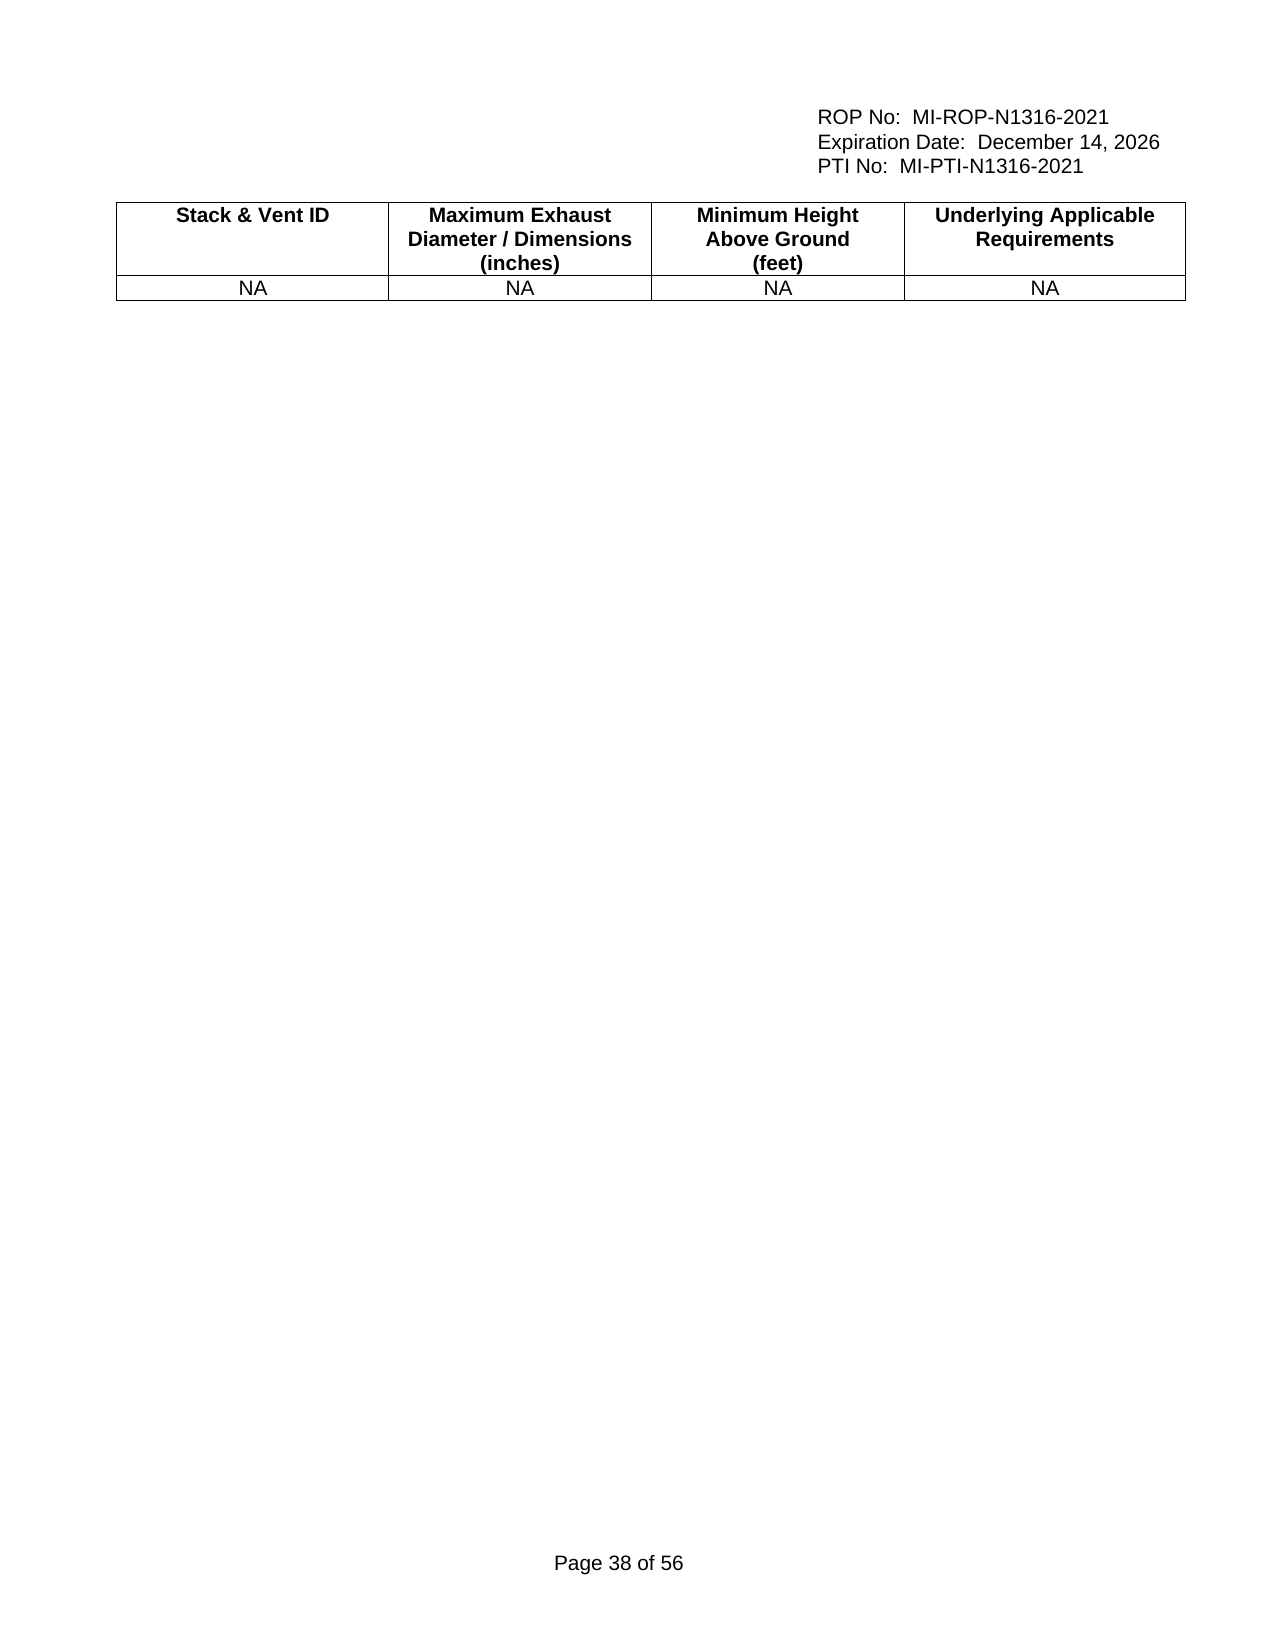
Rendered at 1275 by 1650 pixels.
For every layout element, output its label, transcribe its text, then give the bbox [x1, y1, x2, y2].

table_cell NA [905, 276, 1185, 300]
table_header Underlying Applicable Requirements [905, 203, 1185, 275]
table_header Minimum Height Above Ground (feet) [652, 203, 904, 275]
table_header Stack & Vent ID [117, 203, 388, 275]
table_header Maximum Exhaust Diameter / Dimensions (inches) [389, 203, 651, 275]
table_cell NA [389, 276, 651, 300]
table_cell NA [652, 276, 904, 300]
table_cell NA [117, 276, 388, 300]
